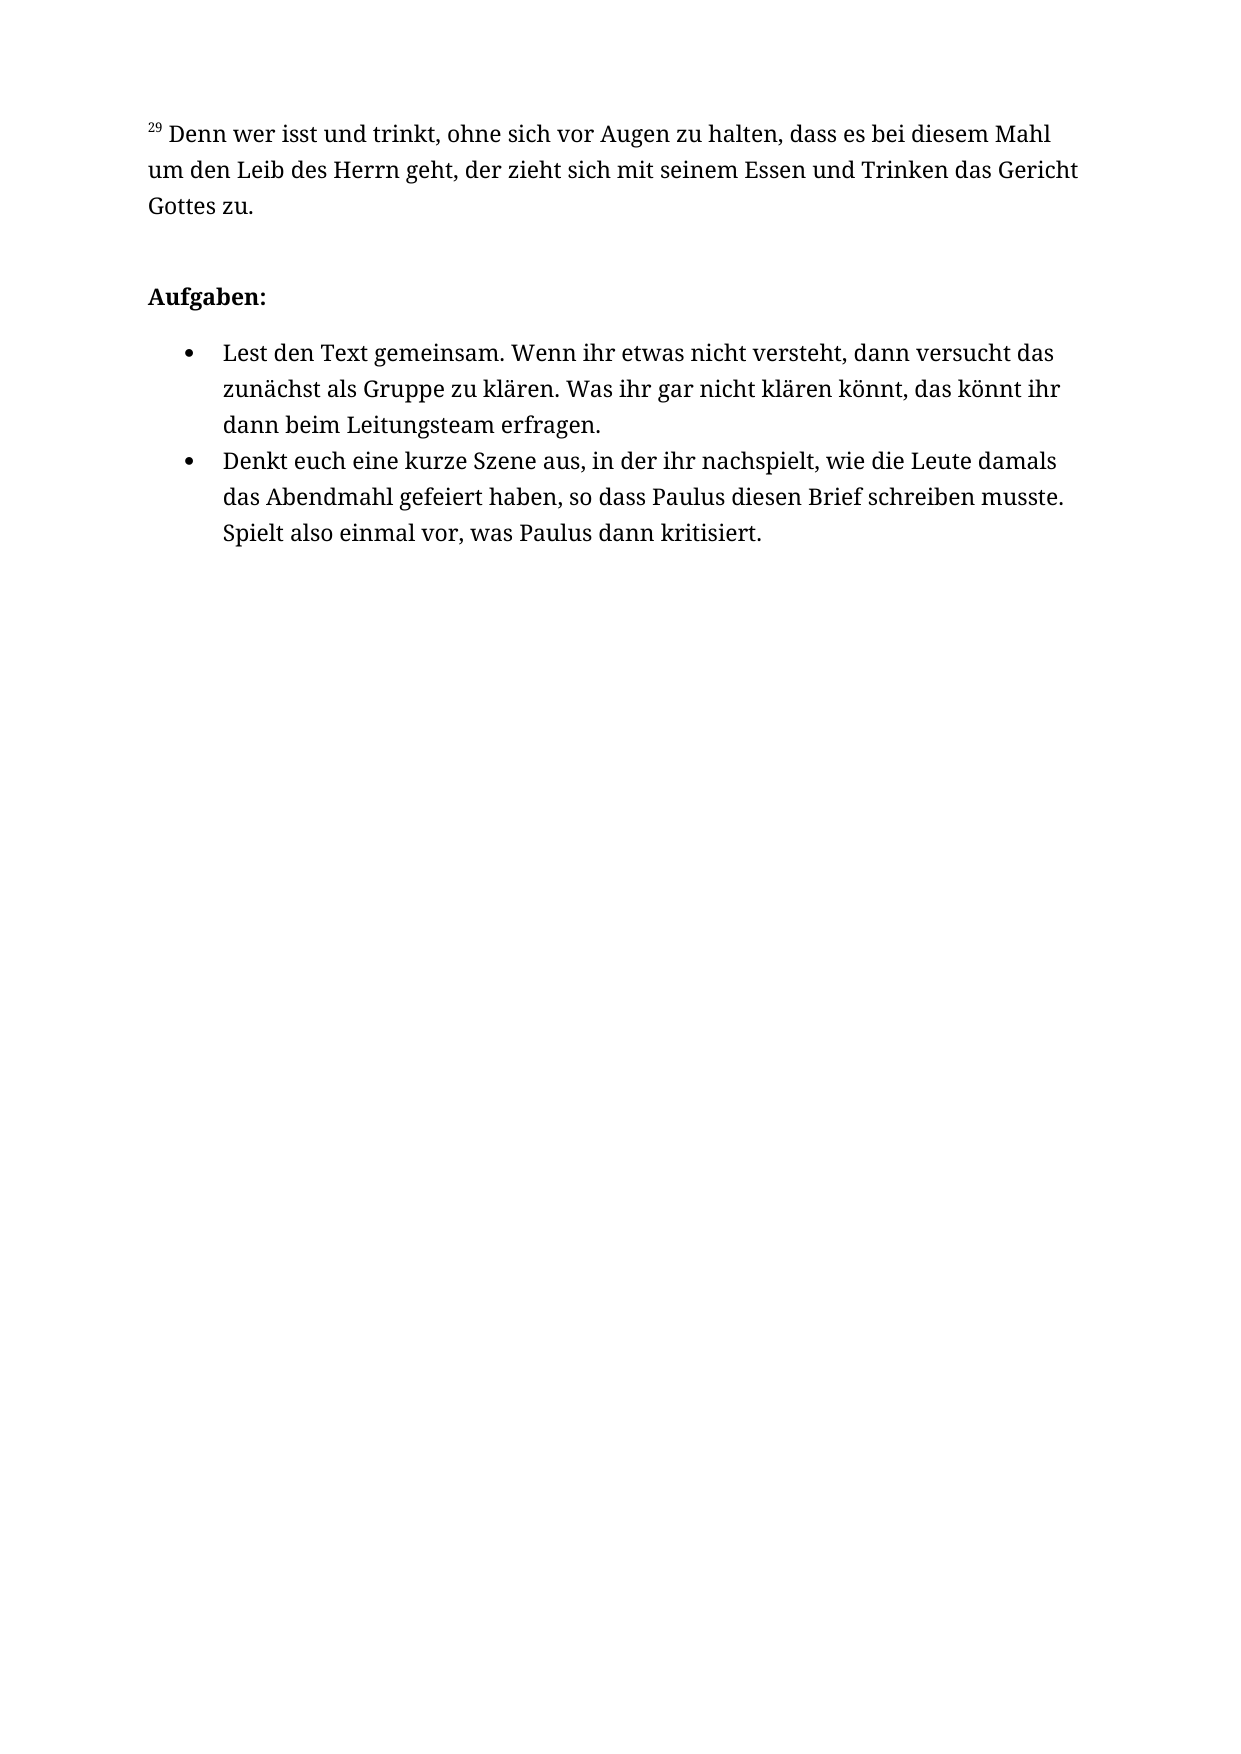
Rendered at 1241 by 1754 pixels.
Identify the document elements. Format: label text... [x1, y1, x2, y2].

text 29 Denn wer isst und trinkt, ohne sich vor Augen zu halten, dass es bei diesem Mahl um den Leib des Herrn geht, der zieht sich mit seinem Essen und Trinken das Gericht Gottes zu. [148, 118, 1092, 221]
list Lest den Text gemeinsam. Wenn ihr etwas nicht versteht, dann versucht das zunächst als Gruppe zu klären. Was ihr gar nicht klären könnt, das könnt ihr dann beim Leitungsteam erfragen. [185, 337, 1092, 441]
list Denkt euch eine kurze Szene aus, in der ihr nachspielt, wie die Leute damals das Abendmahl gefeiert haben, so dass Paulus diesen Brief schreiben musste. Spielt also einmal vor, was Paulus dann kritisiert. [185, 445, 1092, 548]
text Aufgaben: [148, 281, 1092, 312]
